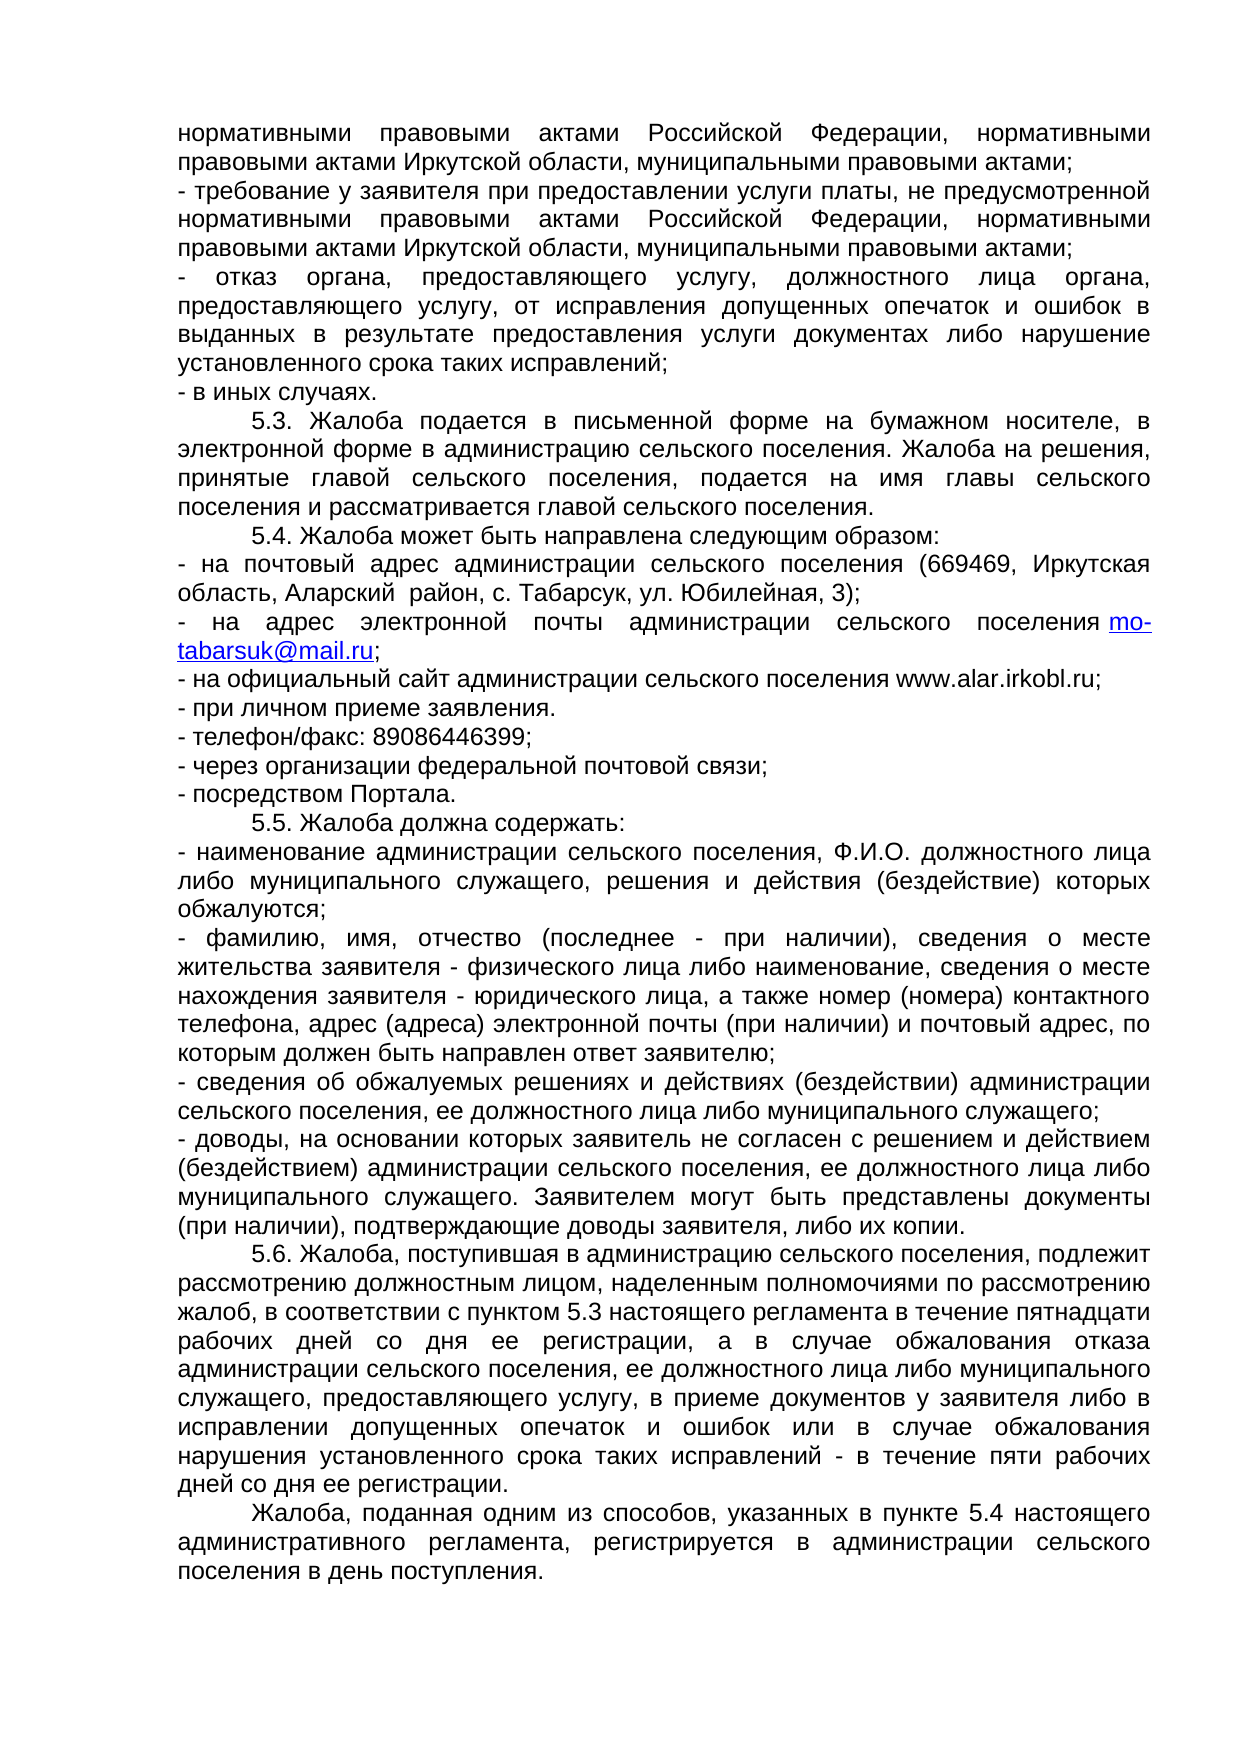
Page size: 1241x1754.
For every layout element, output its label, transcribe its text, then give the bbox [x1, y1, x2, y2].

text - фамилию, имя, отчество (последнее - при наличии), сведения о месте жительства заявителя - физического лица либо наименование, сведения о месте нахождения заявителя - юридического лица, а также номер (номера) контактного телефона, адрес (адреса) электронной почты (при наличии) и почтовый адрес, по которым должен быть направлен ответ заявителю; [177, 923, 1152, 1067]
text - при личном приеме заявления. [177, 693, 1152, 722]
text - на официальный сайт администрации сельского поселения www.alar.irkobl.ru; [177, 664, 1152, 693]
text - через организации федеральной почтовой связи; [177, 751, 1152, 779]
text 5.5. Жалоба должна содержать: [177, 808, 1152, 837]
text Жалоба, поданная одним из способов, указанных в пункте 5.4 настоящего административного регламента, регистрируется в администрации сельского поселения в день поступления. [177, 1498, 1152, 1584]
text 5.6. Жалоба, поступившая в администрацию сельского поселения, подлежит рассмотрению должностным лицом, наделенным полномочиями по рассмотрению жалоб, в соответствии с пунктом 5.3 настоящего регламента в течение пятнадцати рабочих дней со дня ее регистрации, а в случае обжалования отказа администрации сельского поселения, ее должностного лица либо муниципального служащего, предоставляющего услугу, в приеме документов у заявителя либо в исправлении допущенных опечаток и ошибок или в случае обжалования нарушения установленного срока таких исправлений - в течение пяти рабочих дней со дня ее регистрации. [177, 1239, 1152, 1498]
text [177, 118, 1152, 176]
text - наименование администрации сельского поселения, Ф.И.О. должностного лица либо муниципального служащего, решения и действия (бездействие) которых обжалуются; [177, 837, 1152, 923]
text - доводы, на основании которых заявитель не согласен с решением и действием (бездействием) администрации сельского поселения, ее должностного лица либо муниципального служащего. Заявителем могут быть представлены документы (при наличии), подтверждающие доводы заявителя, либо их копии. [177, 1124, 1152, 1239]
text - отказ органа, предоставляющего услугу, должностного лица органа, предоставляющего услугу, от исправления допущенных опечаток и ошибок в выданных в результате предоставления услуги документах либо нарушение установленного срока таких исправлений; [177, 262, 1152, 377]
text - на адрес электронной почты администрации сельского поселения mo-tabarsuk@mail.ru; [177, 607, 1152, 664]
text - телефон/факс: 89086446399; [177, 722, 1152, 751]
text 5.3. Жалоба подается в письменной форме на бумажном носителе, в электронной форме в администрацию сельского поселения. Жалоба на решения, принятые главой сельского поселения, подается на имя главы сельского поселения и рассматривается главой сельского поселения. [177, 406, 1152, 521]
text 5.4. Жалоба может быть направлена следующим образом: [177, 521, 1152, 549]
text - посредством Портала. [177, 779, 1152, 808]
text - в иных случаях. [177, 377, 1152, 406]
text - требование у заявителя при предоставлении услуги платы, не предусмотренной нормативными правовыми актами Российской Федерации, нормативными правовыми актами Иркутской области, муниципальными правовыми актами; [177, 176, 1152, 262]
text - сведения об обжалуемых решениях и действиях (бездействии) администрации сельского поселения, ее должностного лица либо муниципального служащего; [177, 1067, 1152, 1124]
text - на почтовый адрес администрации сельского поселения (669469, Иркутская область, Аларский район, с. Табарсук, ул. Юбилейная, 3); [177, 549, 1152, 607]
